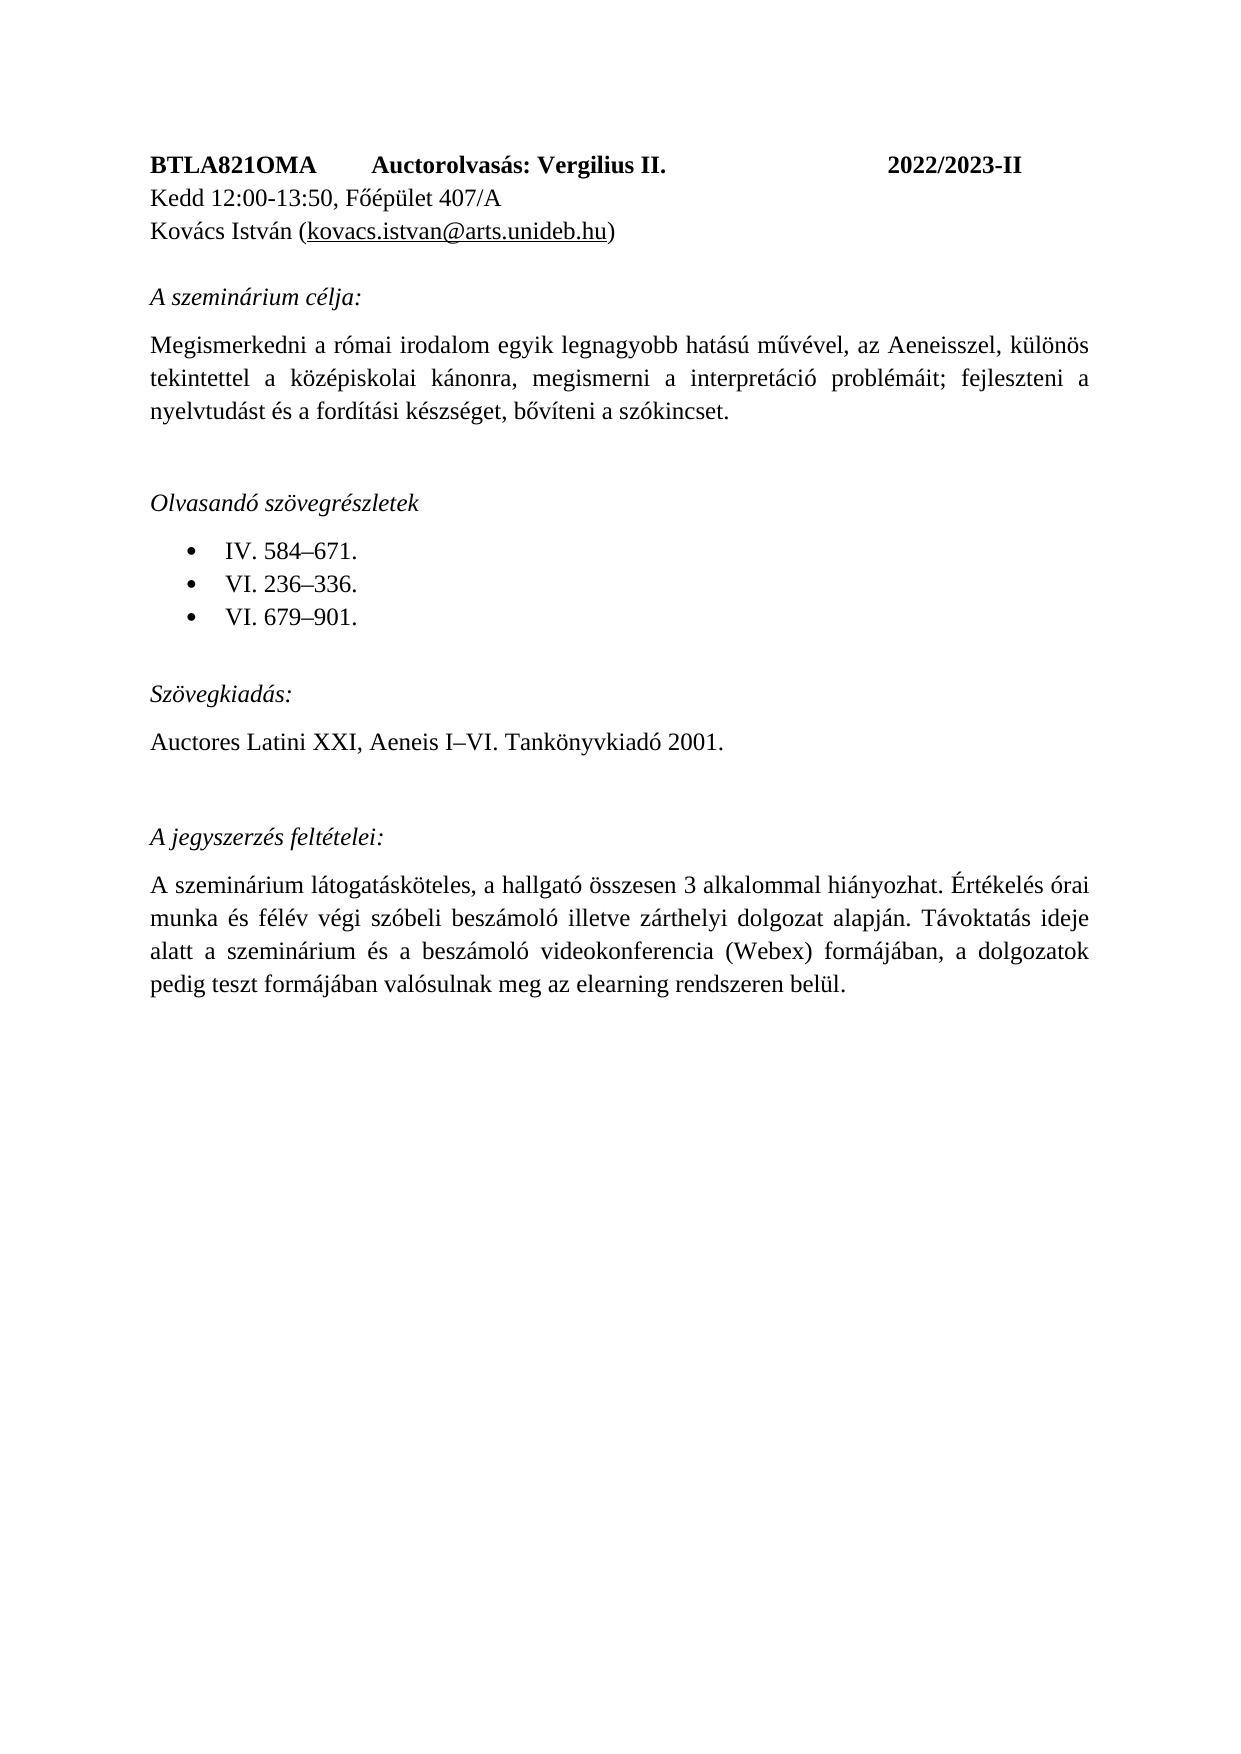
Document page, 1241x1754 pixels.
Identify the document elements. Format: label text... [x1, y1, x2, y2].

text Auctores Latini XXI, Aeneis I–VI. Tankönyvkiadó 2001. [150, 727, 1090, 756]
text Kovács István (kovacs.istvan@arts.unideb.hu) [150, 216, 1090, 245]
list VI. 236–336. [187, 569, 1090, 597]
text A szeminárium célja: [150, 282, 1090, 311]
text Olvasandó szövegrészletek [150, 488, 1090, 517]
text A szeminárium látogatásköteles, a hallgató összesen 3 alkalommal hiányozhat. Értékelés órai munka és félév végi szóbeli beszámoló illetve zárthelyi dolgozat alapján. Távoktatás ideje alatt a szeminárium és a beszámoló videokonferencia (Webex) formájában, a dolgozatok pedig teszt formájában valósulnak meg az elearning rendszeren belül. [150, 870, 1090, 998]
text Megismerkedni a római irodalom egyik legnagyobb hatású művével, az Aeneisszel, különös tekintettel a középiskolai kánonra, megismerni a interpretáció problémáit; fejleszteni a nyelvtudást és a fordítási készséget, bővíteni a szókincset. [150, 330, 1090, 424]
list VI. 679–901. [187, 602, 1090, 631]
text Szövegkiadás: [150, 679, 1090, 708]
list IV. 584–671. [187, 536, 1090, 564]
text A jegyszerzés feltételei: [150, 822, 1090, 851]
text BTLA821OMA Auctorolvasás: Vergilius II. 2022/2023-II Kedd 12:00-13:50, Főépület 407/A [150, 150, 1090, 212]
